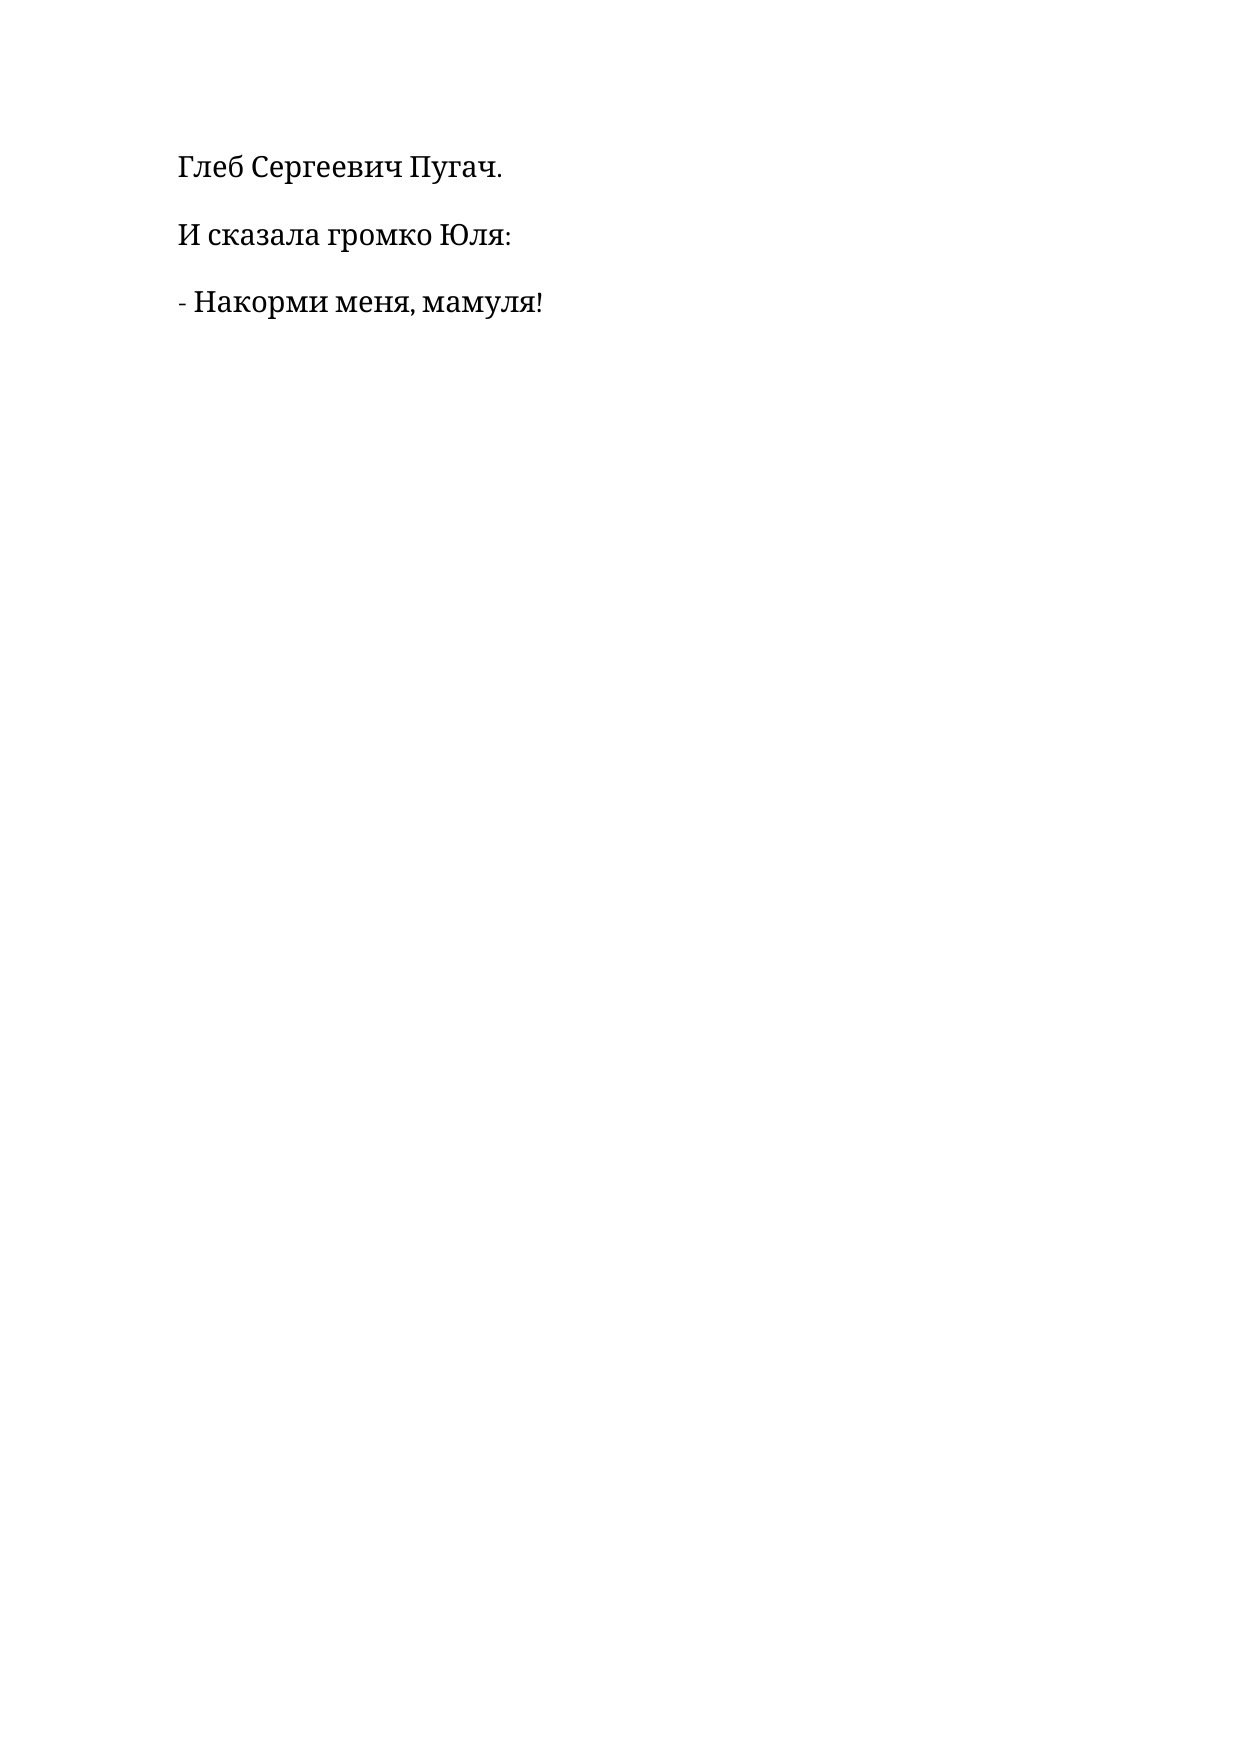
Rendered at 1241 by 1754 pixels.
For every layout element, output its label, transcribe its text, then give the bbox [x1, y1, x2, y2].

text И сказала громко Юля: [177, 219, 1152, 252]
text - Накорми меня, мамуля! [177, 286, 1152, 319]
text Глеб Сергеевич Пугач. [177, 152, 1152, 185]
